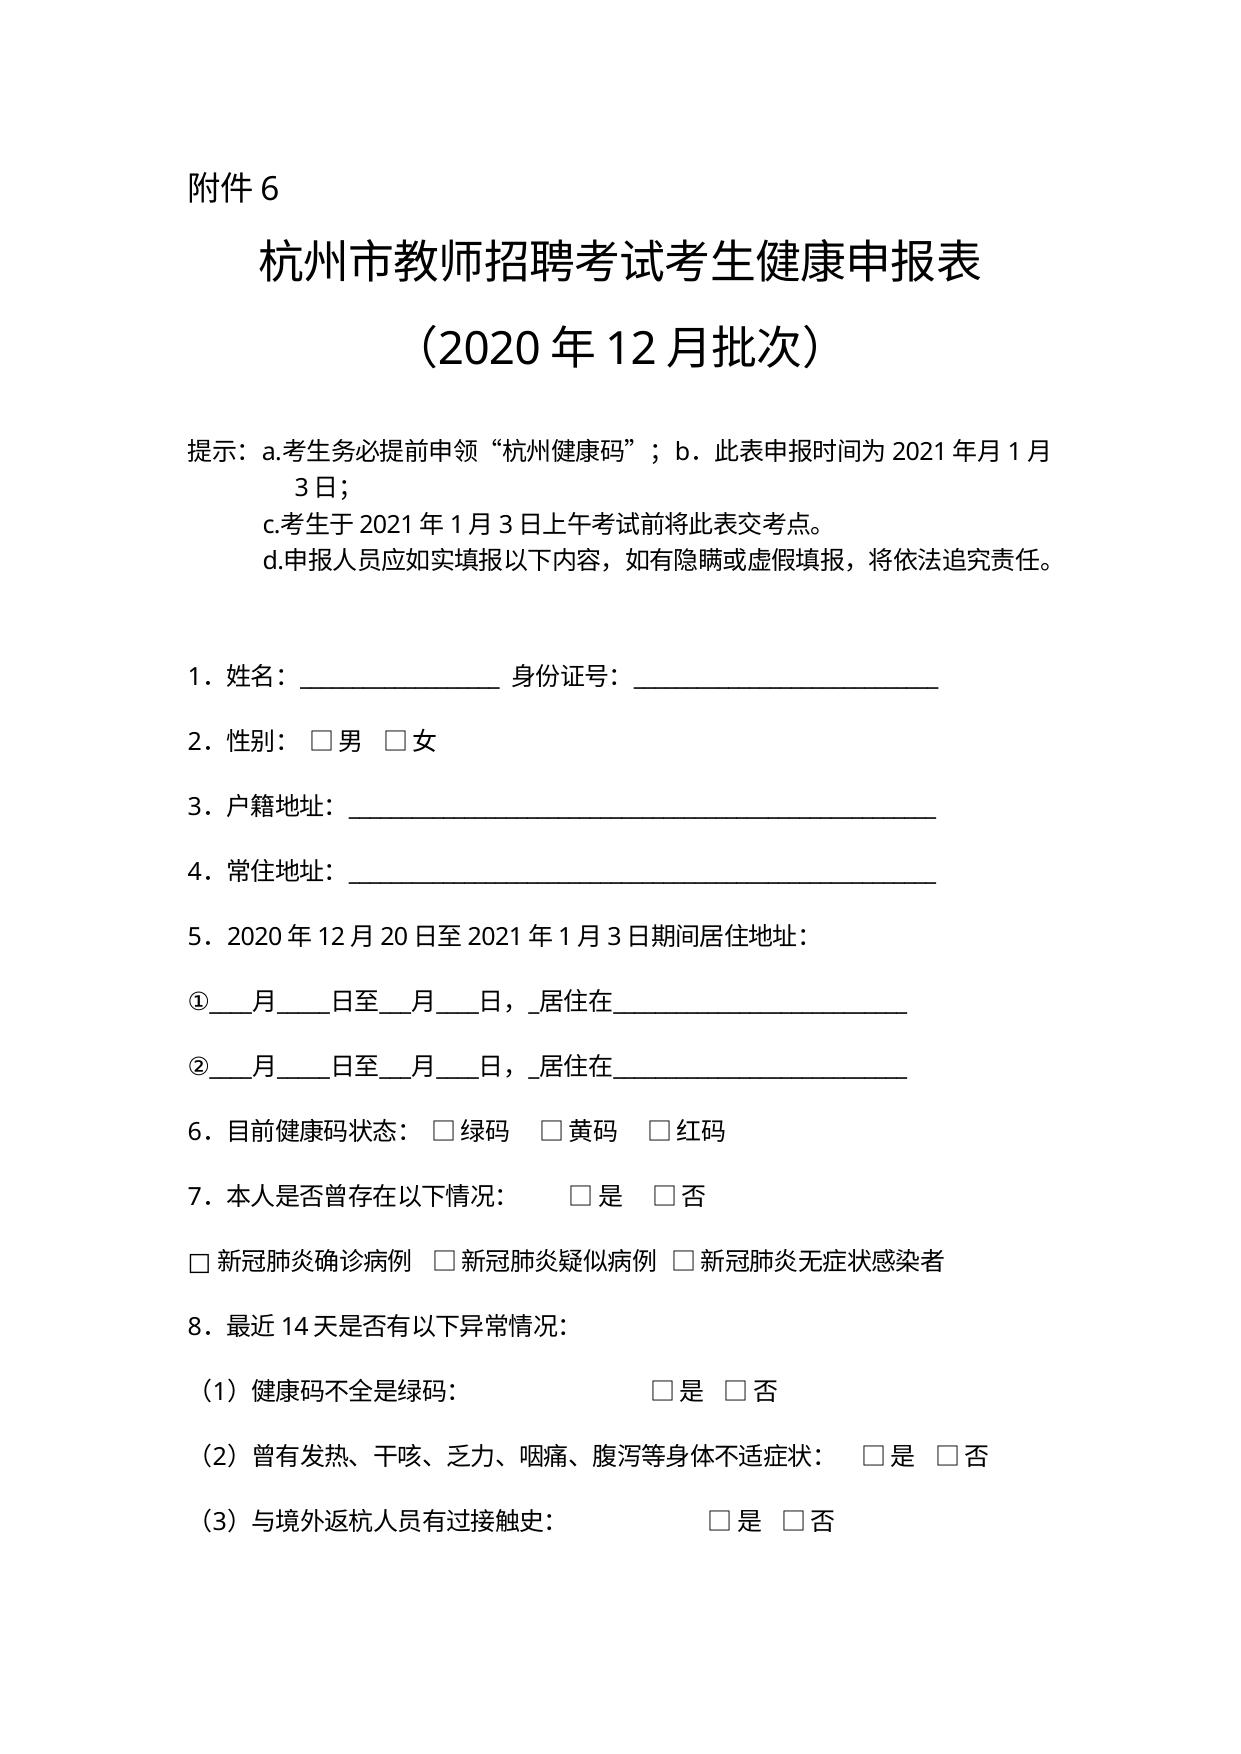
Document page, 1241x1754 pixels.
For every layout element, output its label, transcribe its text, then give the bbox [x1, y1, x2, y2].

text （3）与境外返杭人员有过接触史： □ 是 □ 否 [187, 1487, 1053, 1552]
text （1）健康码不全是绿码： □ 是 □ 否 [187, 1357, 1053, 1422]
text 7．本人是否曾存在以下情况： □ 是 □ 否 [187, 1162, 1053, 1227]
text ①____月_____日至___月____日，_居住在____________________________ [187, 967, 1053, 1032]
text 8．最近14天是否有以下异常情况： [187, 1292, 1053, 1357]
text d.申报人员应如实填报以下内容，如有隐瞒或虚假填报，将依法追究责任。 [187, 540, 1053, 577]
text 4．常住地址：________________________________________________________ [187, 837, 1053, 902]
text （2020年12月批次） [187, 311, 1053, 378]
text 6．目前健康码状态： □ 绿码 □ 黄码 □ 红码 [187, 1097, 1053, 1162]
text c.考生于2021年1月3日上午考试前将此表交考点。 [187, 504, 1053, 540]
text 3．户籍地址：________________________________________________________ [187, 772, 1053, 837]
text 2．性别： □ 男 □ 女 [187, 707, 1053, 772]
text 杭州市教师招聘考试考生健康申报表 [187, 225, 1053, 291]
text 5．2020年12月20日至2021年1月3日期间居住地址： [187, 902, 1053, 967]
text 提示：a.考生务必提前申领“杭州健康码”；b．此表申报时间为2021年月1月3日； [187, 432, 1053, 504]
text 附件6 [260, 162, 1053, 210]
text □ 新冠肺炎确诊病例 □ 新冠肺炎疑似病例 □ 新冠肺炎无症状感染者 [187, 1227, 1053, 1292]
text （2）曾有发热、干咳、乏力、咽痛、腹泻等身体不适症状： □ 是 □ 否 [187, 1422, 1053, 1487]
text 1．姓名：___________________ 身份证号：_____________________________ [187, 642, 1053, 707]
text ②____月_____日至___月____日，_居住在____________________________ [187, 1032, 1053, 1097]
